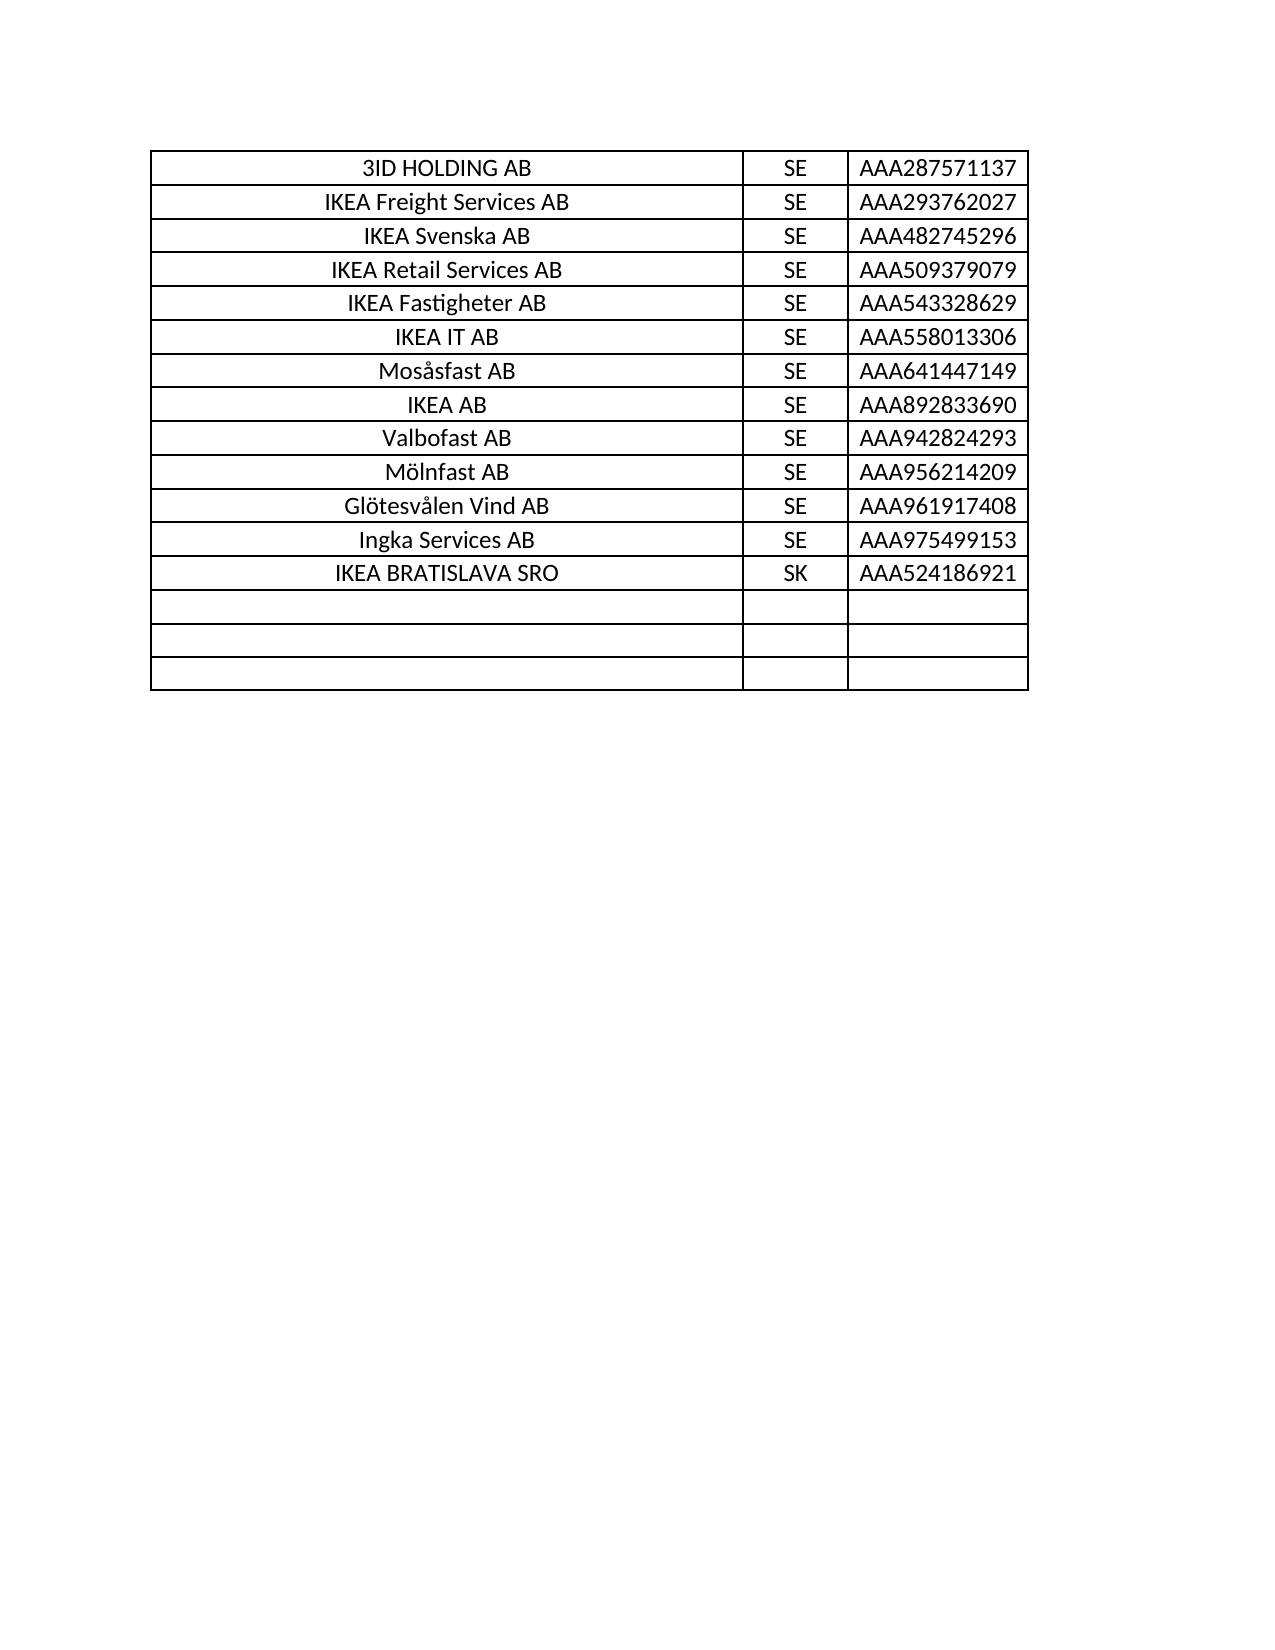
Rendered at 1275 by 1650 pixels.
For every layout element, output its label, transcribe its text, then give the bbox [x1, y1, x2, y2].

table_cell SE [744, 523, 847, 555]
table_cell IKEA AB [152, 388, 742, 420]
table_cell SE [744, 490, 847, 521]
table_cell SK [744, 557, 847, 589]
table_cell SE [744, 186, 847, 217]
table_cell IKEA Retail Services AB [152, 253, 742, 285]
table_cell AAA558013306 [849, 321, 1027, 352]
table_cell IKEA Freight Services AB [152, 186, 742, 217]
table_cell SE [744, 220, 847, 251]
table_cell AAA482745296 [849, 220, 1027, 251]
table_cell AAA509379079 [849, 253, 1027, 285]
table_cell AAA892833690 [849, 388, 1027, 420]
table_cell [152, 591, 742, 622]
table_cell IKEA Fastigheter AB [152, 287, 742, 319]
table_cell [849, 658, 1027, 689]
table_cell [744, 625, 847, 656]
table_cell SE [744, 287, 847, 319]
table_cell Ingka Services AB [152, 523, 742, 555]
table_cell [744, 658, 847, 689]
table_cell AAA961917408 [849, 490, 1027, 521]
table_cell IKEA Svenska AB [152, 220, 742, 251]
table_cell SE [744, 355, 847, 386]
table_cell AAA543328629 [849, 287, 1027, 319]
table_cell SE [744, 253, 847, 285]
table_cell [849, 591, 1027, 622]
table_cell AAA293762027 [849, 186, 1027, 217]
table_cell IKEA IT AB [152, 321, 742, 352]
table_cell SE [744, 422, 847, 454]
table_cell AAA287571137 [849, 152, 1027, 184]
table_cell SE [744, 152, 847, 184]
table_cell [152, 625, 742, 656]
table_cell 3ID HOLDING AB [152, 152, 742, 184]
table_cell AAA524186921 [849, 557, 1027, 589]
table_cell AAA942824293 [849, 422, 1027, 454]
table_cell Glötesvålen Vind AB [152, 490, 742, 521]
table_cell SE [744, 456, 847, 487]
table_cell Mölnfast AB [152, 456, 742, 487]
table_cell [849, 625, 1027, 656]
table_cell Valbofast AB [152, 422, 742, 454]
table_cell SE [744, 321, 847, 352]
table_cell [744, 591, 847, 622]
table_cell [152, 658, 742, 689]
table_cell SE [744, 388, 847, 420]
table_cell Mosåsfast AB [152, 355, 742, 386]
table_cell AAA956214209 [849, 456, 1027, 487]
table_cell AAA641447149 [849, 355, 1027, 386]
table_cell IKEA BRATISLAVA SRO [152, 557, 742, 589]
table_cell AAA975499153 [849, 523, 1027, 555]
